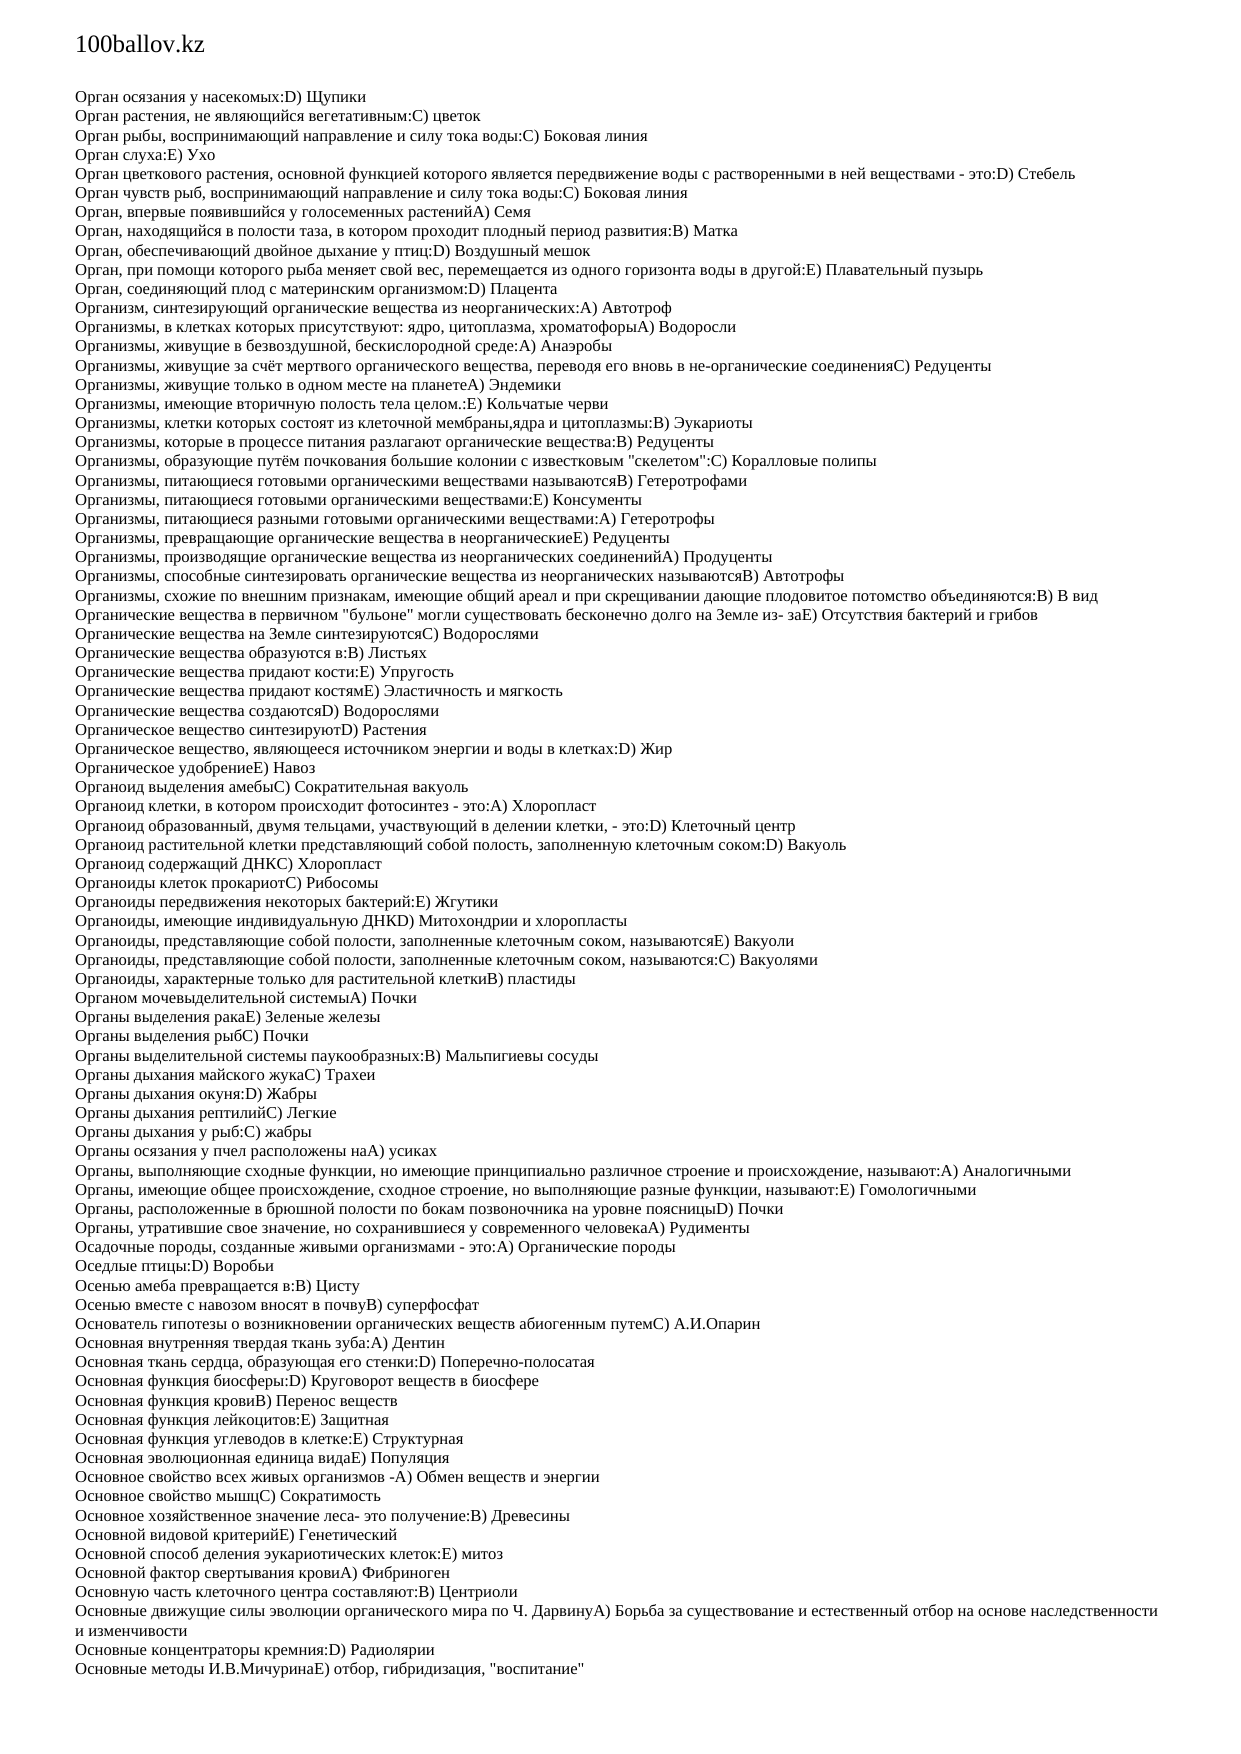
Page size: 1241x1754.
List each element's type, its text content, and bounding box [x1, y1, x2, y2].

text Органоиды клеток прокариотC) Рибосомы [75, 873, 1165, 892]
text Организмы, питающиеся готовыми органическими веществами называютсяB) Гетеротрофами [75, 470, 1165, 489]
text Органоид клетки, в котором происходит фотосинтез - это:A) Хлоропласт [75, 796, 1165, 815]
text Орган, соединяющий плод с материнским организмом:D) Плацента [75, 279, 1165, 298]
text Органы выделения ракаE) Зеленые железы [75, 1007, 1165, 1026]
text Органическое вещество, являющееся источником энергии и воды в клетках:D) Жир [75, 739, 1165, 758]
text Органы, утратившие свое значение, но сохранившиеся у современного человекаA) Рудименты [75, 1218, 1165, 1237]
text Орган, впервые появившийся у голосеменных растенийA) Семя [75, 202, 1165, 221]
text Осенью вместе с навозом вносят в почвуB) суперфосфат [75, 1294, 1165, 1314]
text Основное свойство всех живых организмов -A) Обмен веществ и энергии [75, 1467, 1165, 1486]
text Организмы, питающиеся разными готовыми органическими веществами:A) Гетеротрофы [75, 509, 1165, 528]
text Основную часть клеточного центра составляют:B) Центриоли [75, 1582, 1165, 1601]
text Органоиды передвижения некоторых бактерий:E) Жгутики [75, 892, 1165, 911]
text Органы дыхания рептилийC) Легкие [75, 1103, 1165, 1122]
text Органоид выделения амебыC) Сократительная вакуоль [75, 777, 1165, 796]
text Органические вещества на Земле синтезируютсяC) Водорослями [75, 624, 1165, 643]
text Организм, синтезирующий органические вещества из неорганических:A) Автотроф [75, 298, 1165, 317]
text Организмы, превращающие органические вещества в неорганическиеE) Редуценты [75, 528, 1165, 547]
text Орган цветкового растения, основной функцией которого является передвижение воды с растворенными в ней веществами - это:D) Стебель [75, 164, 1165, 183]
text Оседлые птицы:D) Воробьи [75, 1256, 1165, 1275]
text Основной видовой критерийE) Генетический [75, 1524, 1165, 1544]
text Орган чувств рыб, воспринимающий направление и силу тока воды:C) Боковая линия [75, 183, 1165, 202]
text Орган рыбы, воспринимающий направление и силу тока воды:C) Боковая линия [75, 125, 1165, 144]
text Орган слуха:E) Ухо [75, 144, 1165, 164]
text Органы, выполняющие сходные функции, но имеющие принципиально различное строение и происхождение, называют:A) Аналогичными [75, 1160, 1165, 1179]
text Органы дыхания окуня:D) Жабры [75, 1084, 1165, 1103]
text Орган, при помощи которого рыба меняет свой вес, перемещается из одного горизонта воды в другой:E) Плавательный пузырь [75, 259, 1165, 279]
text Организмы, способные синтезировать органические вещества из неорганических называютсяB) Автотрофы [75, 566, 1165, 585]
text Организмы, имеющие вторичную полость тела целом.:E) Кольчатые черви [75, 394, 1165, 413]
text Орган осязания у насекомых:D) Щупики [75, 87, 1165, 106]
text Органические вещества создаютсяD) Водорослями [75, 700, 1165, 719]
text Органоид содержащий ДНКC) Хлоропласт [75, 854, 1165, 873]
text Основная функция биосферы:D) Круговорот веществ в биосфере [75, 1371, 1165, 1390]
text Основная эволюционная единица видаE) Популяция [75, 1448, 1165, 1467]
text Организмы, живущие за счёт мертвого органического вещества, переводя его вновь в не-органические соединенияC) Редуценты [75, 355, 1165, 374]
text Органы выделительной системы паукообразных:B) Мальпигиевы сосуды [75, 1045, 1165, 1064]
text Органы выделения рыбC) Почки [75, 1026, 1165, 1045]
text Осадочные породы, созданные живыми организмами - это:A) Органические породы [75, 1237, 1165, 1256]
text Основные методы И.В.МичуринаE) отбор, гибридизация, "воспитание" [75, 1659, 1165, 1678]
text Организмы, в клетках которых присутствуют: ядро, цитоплазма, хроматофорыA) Водоросли [75, 317, 1165, 336]
text Органическое вещество синтезируютD) Растения [75, 719, 1165, 739]
text Органоиды, представляющие собой полости, заполненные клеточным соком, называются:C) Вакуолями [75, 949, 1165, 969]
text Основная функция лейкоцитов:E) Защитная [75, 1409, 1165, 1429]
text Основное свойство мышцC) Сократимость [75, 1486, 1165, 1505]
text Организмы, производящие органические вещества из неорганических соединенийA) Продуценты [75, 547, 1165, 566]
text Основные движущие силы эволюции органического мира по Ч. ДарвинуA) Борьба за существование и естественный отбор на основе наследственности и изменчивости [75, 1601, 1165, 1639]
text Органические вещества в первичном "бульоне" могли существовать бесконечно долго на Земле из- заE) Отсутствия бактерий и грибов [75, 604, 1165, 624]
text Органоид растительной клетки представляющий собой полость, заполненную клеточным соком:D) Вакуоль [75, 834, 1165, 854]
text Органы дыхания у рыб:C) жабры [75, 1122, 1165, 1141]
text Органы, расположенные в брюшной полости по бокам позвоночника на уровне поясницыD) Почки [75, 1199, 1165, 1218]
text Организмы, живущие только в одном месте на планетеA) Эндемики [75, 374, 1165, 394]
text Организмы, схожие по внешним признакам, имеющие общий ареал и при скрещивании дающие плодовитое потомство объединяются:B) В вид [75, 585, 1165, 604]
text Организмы, образующие путём почкования большие колонии с известковым "скелетом":C) Коралловые полипы [75, 451, 1165, 470]
text Органом мочевыделительной системыA) Почки [75, 988, 1165, 1007]
text Органические вещества придают кости:E) Упругость [75, 662, 1165, 681]
text Органическое удобрениеE) Навоз [75, 758, 1165, 777]
text Организмы, клетки которых состоят из клеточной мембраны,ядра и цитоплазмы:B) Эукариоты [75, 413, 1165, 432]
text Основная функция углеводов в клетке:E) Структурная [75, 1429, 1165, 1448]
text Орган, обеспечивающий двойное дыхание у птиц:D) Воздушный мешок [75, 240, 1165, 259]
text Орган растения, не являющийся вегетативным:C) цветок [75, 106, 1165, 125]
text Основной способ деления эукариотических клеток:E) митоз [75, 1544, 1165, 1563]
text Организмы, живущие в безвоздушной, бескислородной среде:A) Анаэробы [75, 336, 1165, 355]
text Органоиды, характерные только для растительной клеткиВ) пластиды [75, 969, 1165, 988]
text Основатель гипотезы о возникновении органических веществ абиогенным путемC) А.И.Опарин [75, 1314, 1165, 1333]
text Орган, находящийся в полости таза, в котором проходит плодный период развития:B) Матка [75, 221, 1165, 240]
text Основное хозяйственное значение леса- это получение:B) Древесины [75, 1505, 1165, 1524]
text Организмы, которые в процессе питания разлагают органические вещества:B) Редуценты [75, 432, 1165, 451]
text Органоиды, имеющие индивидуальную ДНКD) Митохондрии и хлоропласты [75, 911, 1165, 930]
text Органы осязания у пчел расположены наA) усиках [75, 1141, 1165, 1160]
text Осенью амеба превращается в:B) Цисту [75, 1275, 1165, 1294]
text Органические вещества образуются в:B) Листьях [75, 643, 1165, 662]
text Основные концентраторы кремния:D) Радиолярии [75, 1639, 1165, 1659]
text Органы, имеющие общее происхождение, сходное строение, но выполняющие разные функции, называют:E) Гомологичными [75, 1179, 1165, 1199]
text Основной фактор свертывания кровиA) Фибриноген [75, 1563, 1165, 1582]
text Основная ткань сердца, образующая его стенки:D) Поперечно-полосатая [75, 1352, 1165, 1371]
text Органоиды, представляющие собой полости, заполненные клеточным соком, называютсяE) Вакуоли [75, 930, 1165, 949]
text Основная функция кровиB) Перенос веществ [75, 1390, 1165, 1409]
text Органоид образованный, двумя тельцами, участвующий в делении клетки, - это:D) Клеточный центр [75, 815, 1165, 834]
text Органы дыхания майского жукаC) Трахеи [75, 1064, 1165, 1084]
text Органические вещества придают костямE) Эластичность и мягкость [75, 681, 1165, 700]
text Организмы, питающиеся готовыми органическими веществами:E) Консументы [75, 489, 1165, 509]
text Основная внутренняя твердая ткань зуба:A) Дентин [75, 1333, 1165, 1352]
